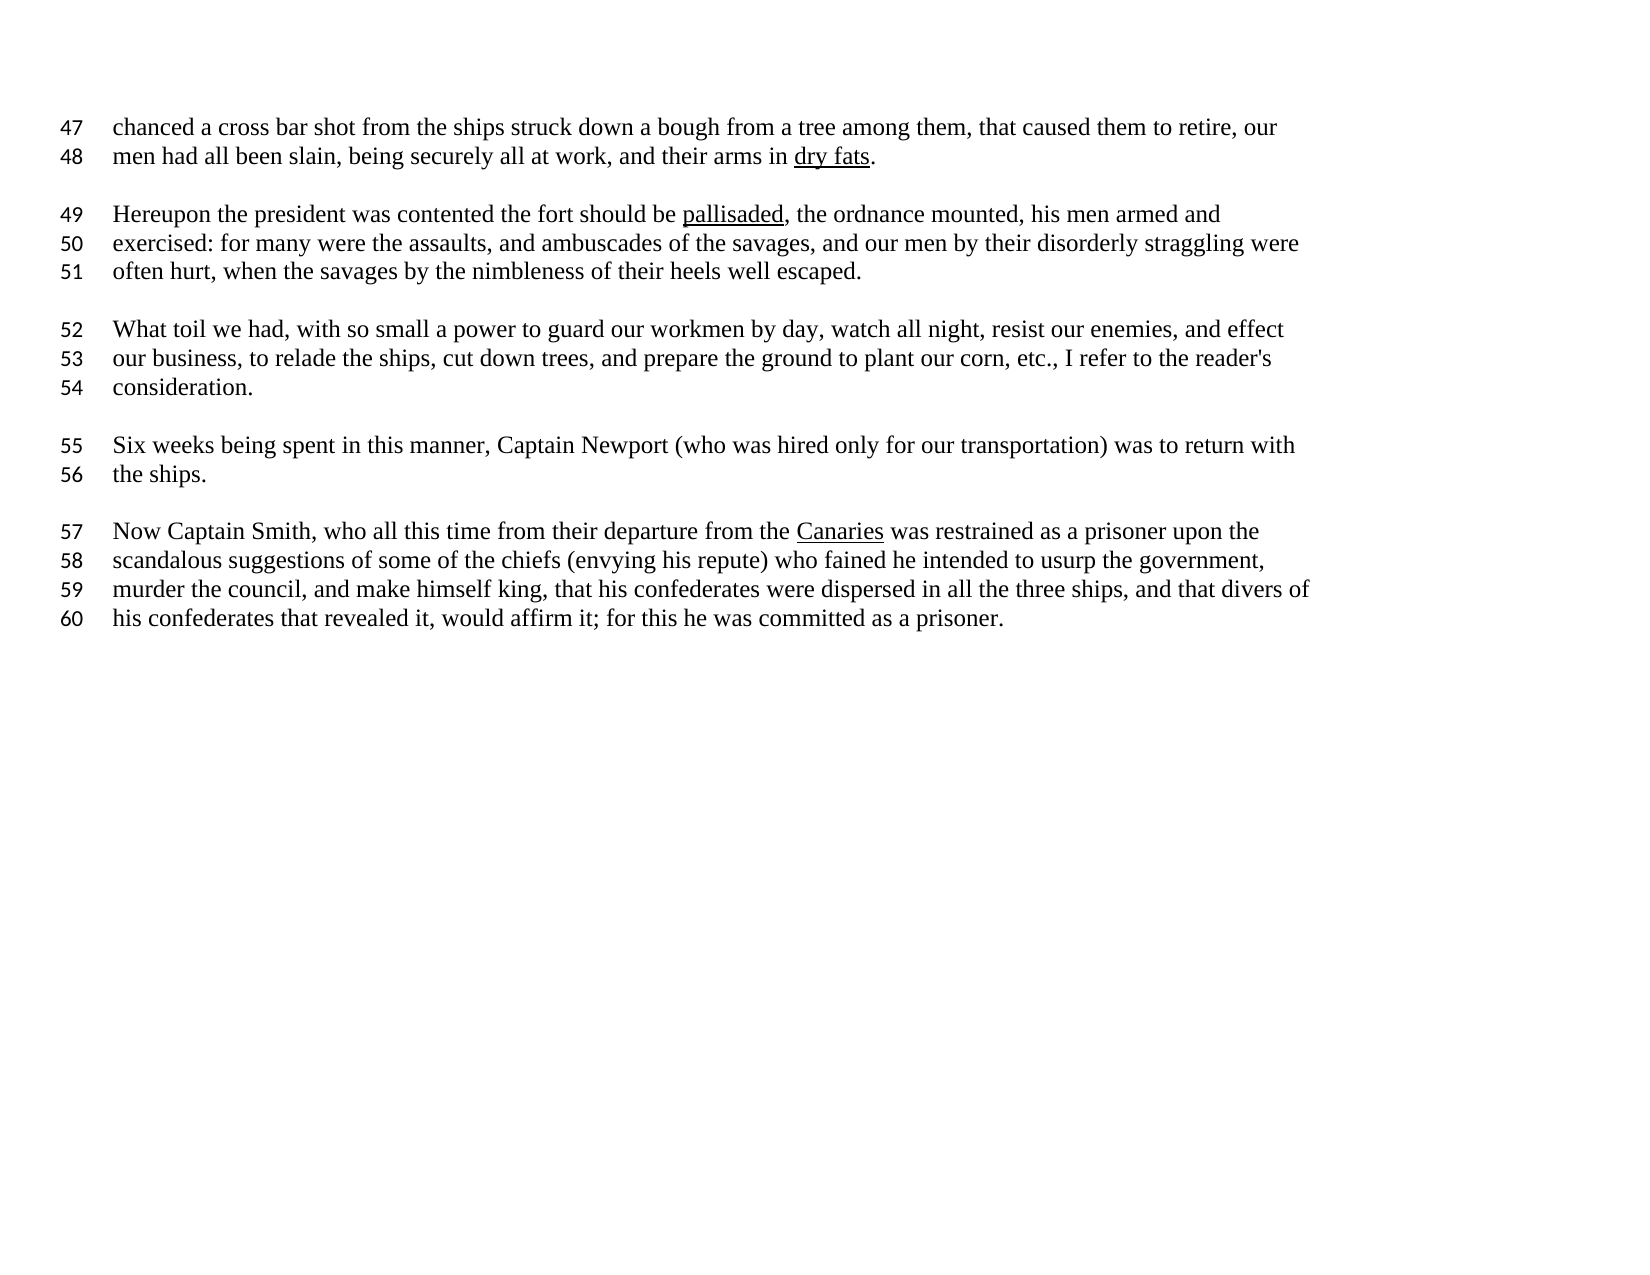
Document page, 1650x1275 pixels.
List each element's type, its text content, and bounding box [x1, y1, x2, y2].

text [112, 112, 1312, 170]
text Hereupon the president was contented the fort should be pallisaded, the ordnance mounted, his men armed and exercised: for many were the assaults, and ambuscades of the savages, and our men by their disorderly straggling were often hurt, when the savages by the nimbleness of their heels well escaped. [112, 199, 1312, 285]
text Six weeks being spent in this manner, Captain Newport (who was hired only for our transportation) was to return with the ships. [112, 430, 1312, 487]
text What toil we had, with so small a power to guard our workmen by day, watch all night, resist our enemies, and effect our business, to relade the ships, cut down trees, and prepare the ground to plant our corn, etc., I refer to the reader's consideration. [112, 314, 1312, 401]
text Now Captain Smith, who all this time from their departure from the Canaries was restrained as a prisoner upon the scandalous suggestions of some of the chiefs (envying his repute) who fained he intended to usurp the government, murder the council, and make himself king, that his confederates were dispersed in all the three ships, and that divers of his confederates that revealed it, would affirm it; for this he was committed as a prisoner. [112, 517, 1312, 632]
